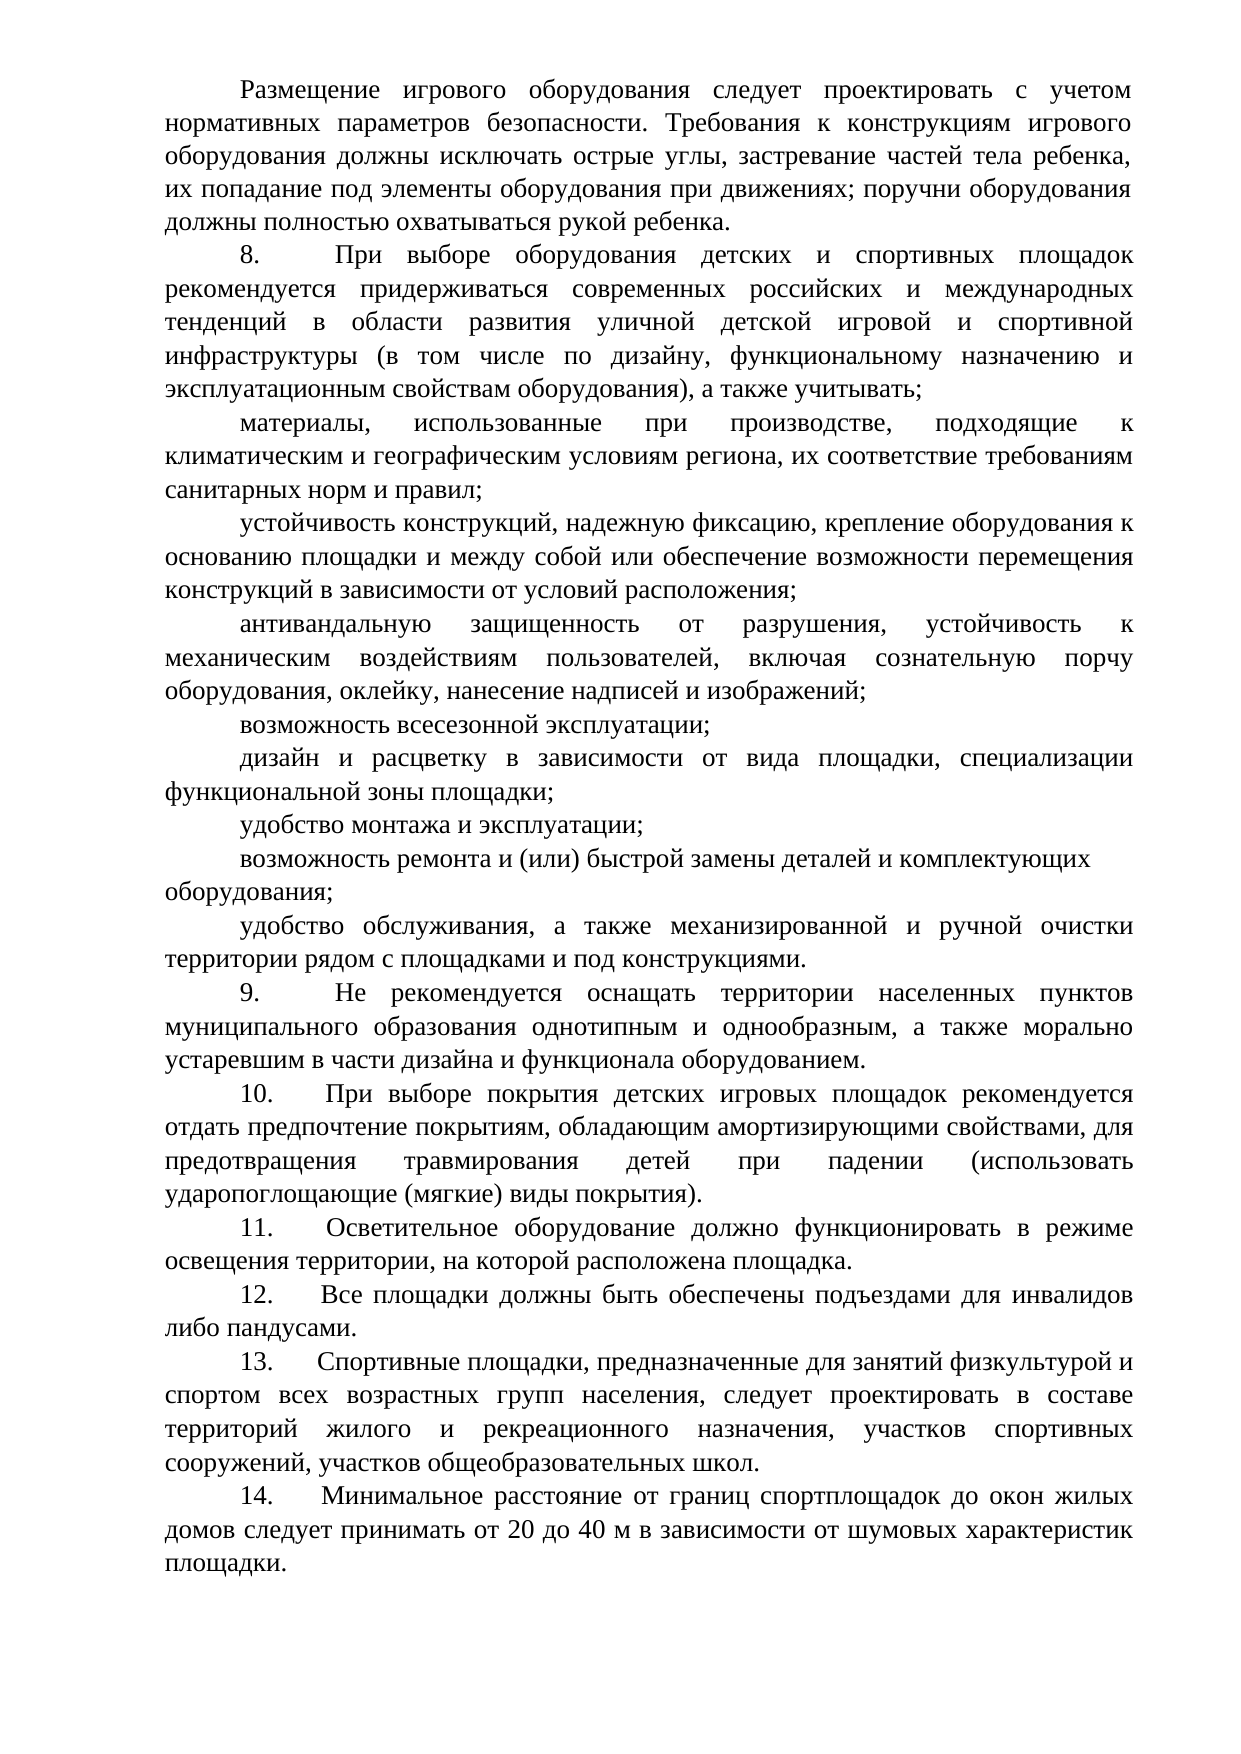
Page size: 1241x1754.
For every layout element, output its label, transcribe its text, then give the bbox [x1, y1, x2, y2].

text оборудования; [164, 874, 1137, 908]
list При выборе покрытия детских игровых площадок рекомендуется отдать предпочтение покрытиям, обладающим амортизирующими свойствами, для предотвращения травмирования детей при падении (использовать ударопоглощающие (мягкие) виды покрытия). [164, 1075, 1134, 1209]
text возможность ремонта и (или) быстрой замены деталей и комплектующих [164, 841, 1137, 874]
list Все площадки должны быть обеспечены подъездами для инвалидов либо пандусами. [164, 1277, 1134, 1344]
text антивандальную защищенность от разрушения, устойчивость к механическим воздействиям пользователей, включая сознательную порчу оборудования, оклейку, нанесение надписей и изображений; [164, 606, 1134, 706]
text устойчивость конструкций, надежную фиксацию, крепление оборудования к основанию площадки и между собой или обеспечение возможности перемещения конструкций в зависимости от условий расположения; [164, 505, 1134, 606]
list При выборе оборудования детских и спортивных площадок рекомендуется придерживаться современных российских и международных тенденций в области развития уличной детской игровой и спортивной инфраструктуры (в том числе по дизайну, функциональному назначению и эксплуатационным свойствам оборудования), а также учитывать; [164, 237, 1134, 404]
list Минимальное расстояние от границ спортплощадок до окон жилых домов следует принимать от 20 до 40 м в зависимости от шумовых характеристик площадки. [164, 1478, 1134, 1578]
text Размещение игрового оборудования следует проектировать с учетом нормативных параметров безопасности. Требования к конструкциям игрового оборудования должны исключать острые углы, застревание частей тела ребенка, их попадание под элементы оборудования при движениях; поручни оборудования должны полностью охватываться рукой ребенка. [164, 72, 1132, 237]
text удобство обслуживания, а также механизированной и ручной очистки территории рядом с площадками и под конструкциями. [164, 908, 1134, 975]
text возможность всесезонной эксплуатации; [164, 706, 1137, 740]
text дизайн и расцветку в зависимости от вида площадки, специализации функциональной зоны площадки; [164, 740, 1134, 807]
text материалы, использованные при производстве, подходящие к климатическим и географическим условиям региона, их соответствие требованиям санитарных норм и правил; [164, 404, 1134, 505]
list Не рекомендуется оснащать территории населенных пунктов муниципального образования однотипным и однообразным, а также морально устаревшим в части дизайна и функционала оборудованием. [164, 975, 1134, 1075]
text удобство монтажа и эксплуатации; [164, 807, 1137, 841]
list Спортивные площадки, предназначенные для занятий физкультурой и спортом всех возрастных групп населения, следует проектировать в составе территорий жилого и рекреационного назначения, участков спортивных сооружений, участков общеобразовательных школ. [164, 1344, 1134, 1478]
list Осветительное оборудование должно функционировать в режиме освещения территории, на которой расположена площадка. [164, 1209, 1134, 1277]
